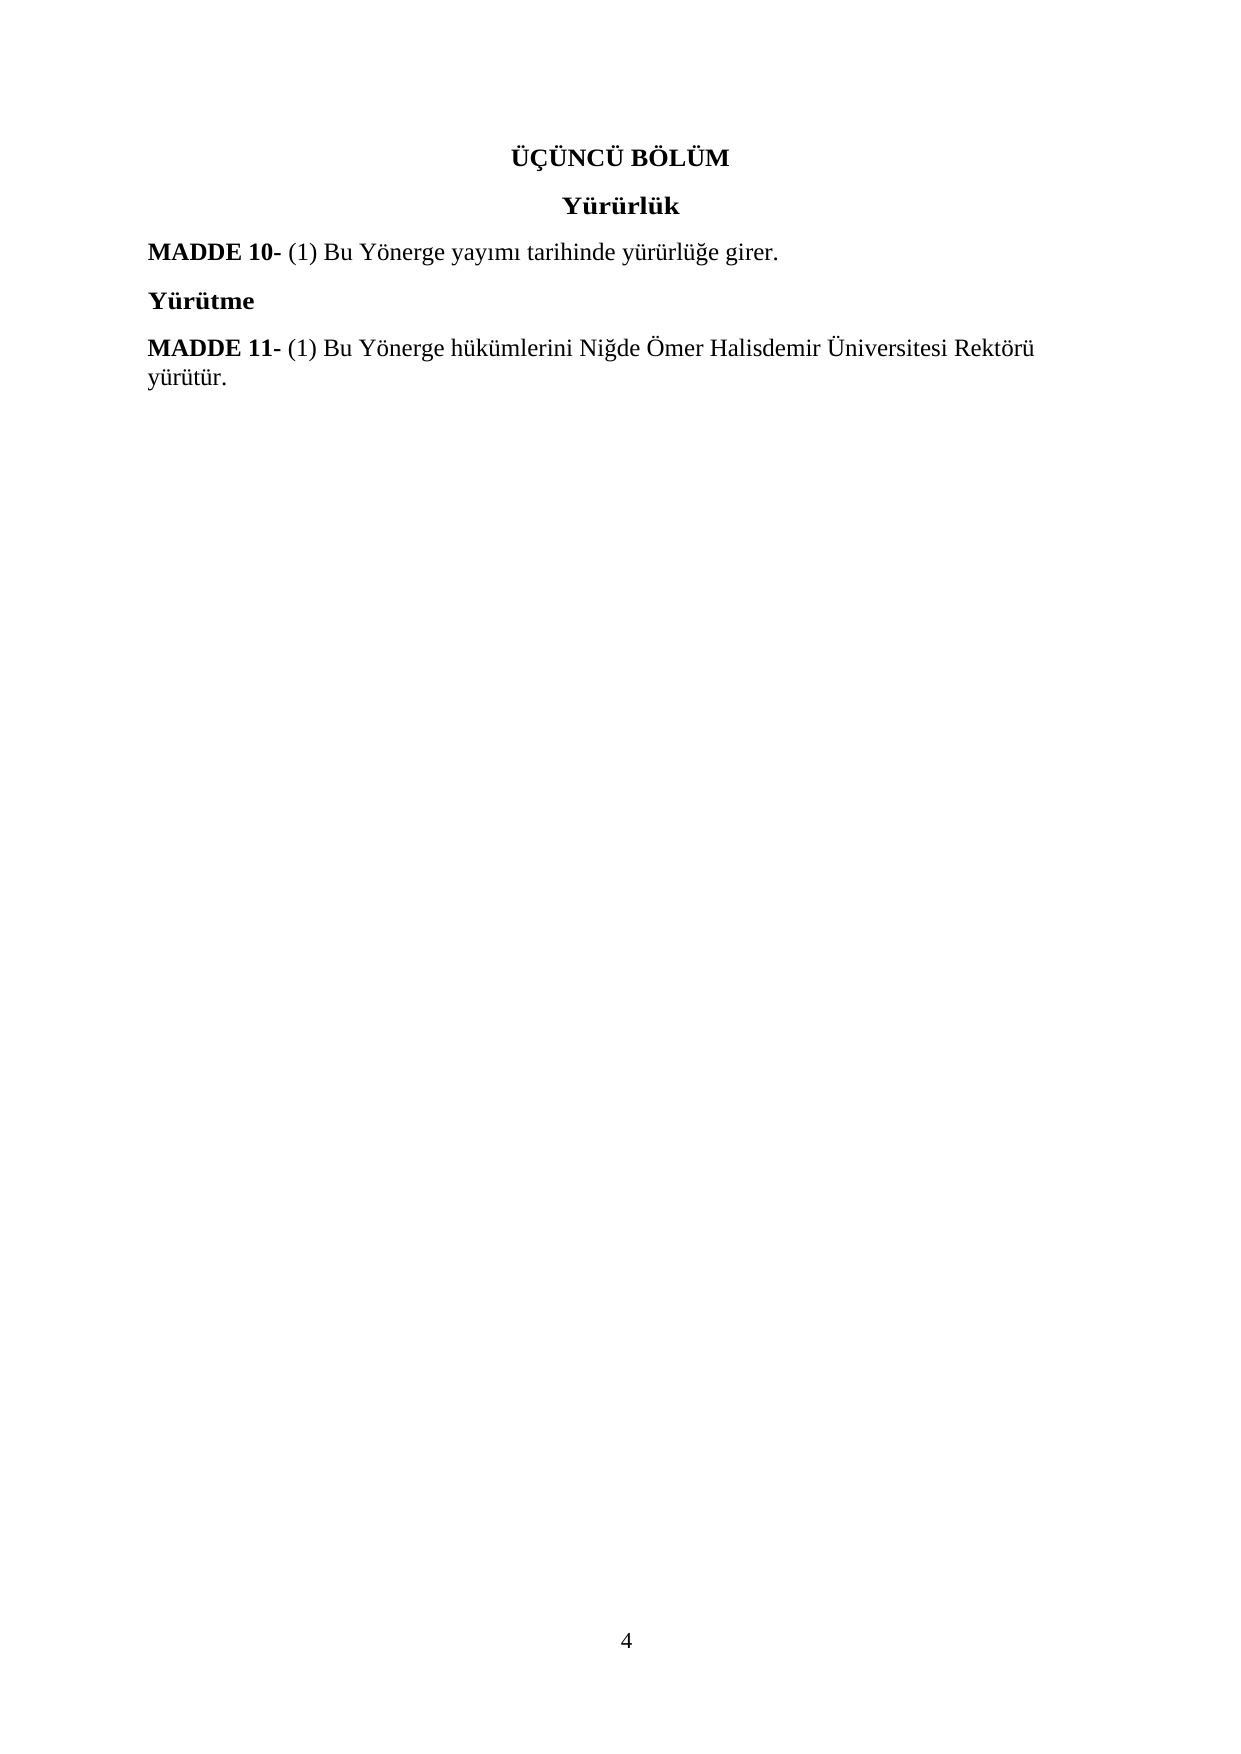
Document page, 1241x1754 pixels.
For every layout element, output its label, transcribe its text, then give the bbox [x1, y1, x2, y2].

text MADDE 10- (1) Bu Yönerge yayımı tarihinde yürürlüğe girer. [148, 237, 1117, 266]
text ÜÇÜNCÜ BÖLÜM [191, 143, 1049, 172]
text MADDE 11- (1) Bu Yönerge hükümlerini Niğde Ömer Halisdemir Üniversitesi Rektörü yürütür. [147, 333, 1102, 391]
text Yürürlük [191, 191, 1050, 220]
text Yürütme [148, 286, 1117, 315]
